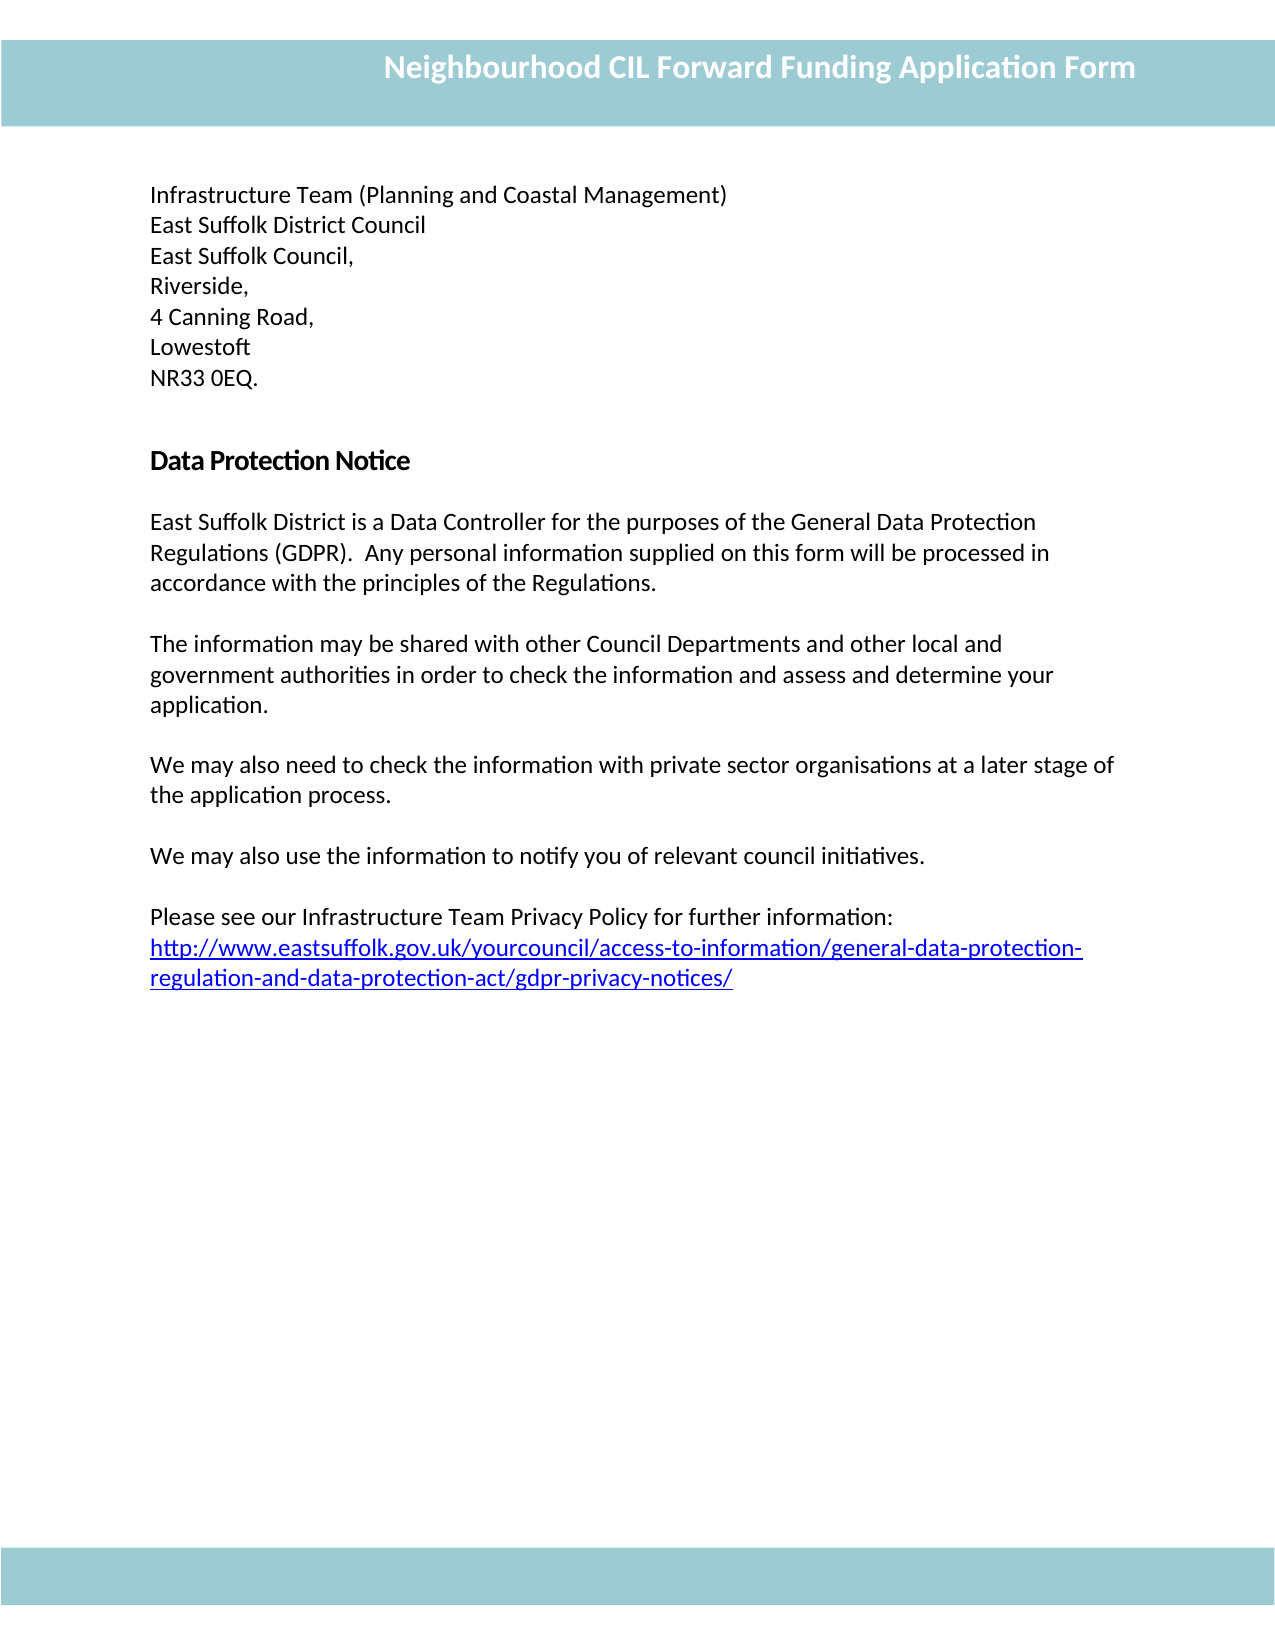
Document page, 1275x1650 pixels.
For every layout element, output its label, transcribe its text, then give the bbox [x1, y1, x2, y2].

text Riverside, [150, 271, 1125, 301]
text 4 Canning Road, [150, 301, 1125, 332]
text Please see our Infrastructure Team Privacy Policy for further information: http://www.eastsuffolk.gov.uk/yourcouncil/access-to-information/general-data-protection-regulation-and-data-protection-act/gdpr-privacy-notices/ [150, 902, 1125, 993]
text We may also need to check the information with private sector organisations at a later stage of the application process. [150, 749, 1125, 810]
text East Suffolk Council, [150, 240, 1125, 271]
text NR33 0EQ. [150, 362, 1125, 393]
text We may also use the information to notify you of relevant council initiatives. [150, 841, 1125, 871]
text East Suffolk District Council [150, 210, 1125, 240]
subtitle Data Protection Notice [150, 442, 1125, 478]
text Lowestoft [150, 332, 1125, 362]
text The information may be shared with other Council Departments and other local and government authorities in order to check the information and assess and determine your application. [150, 629, 1125, 720]
text Infrastructure Team (Planning and Coastal Management) [150, 180, 1125, 210]
text East Suffolk District is a Data Controller for the purposes of the General Data Protection Regulations (GDPR). Any personal information supplied on this form will be processed in accordance with the principles of the Regulations. [150, 507, 1125, 598]
